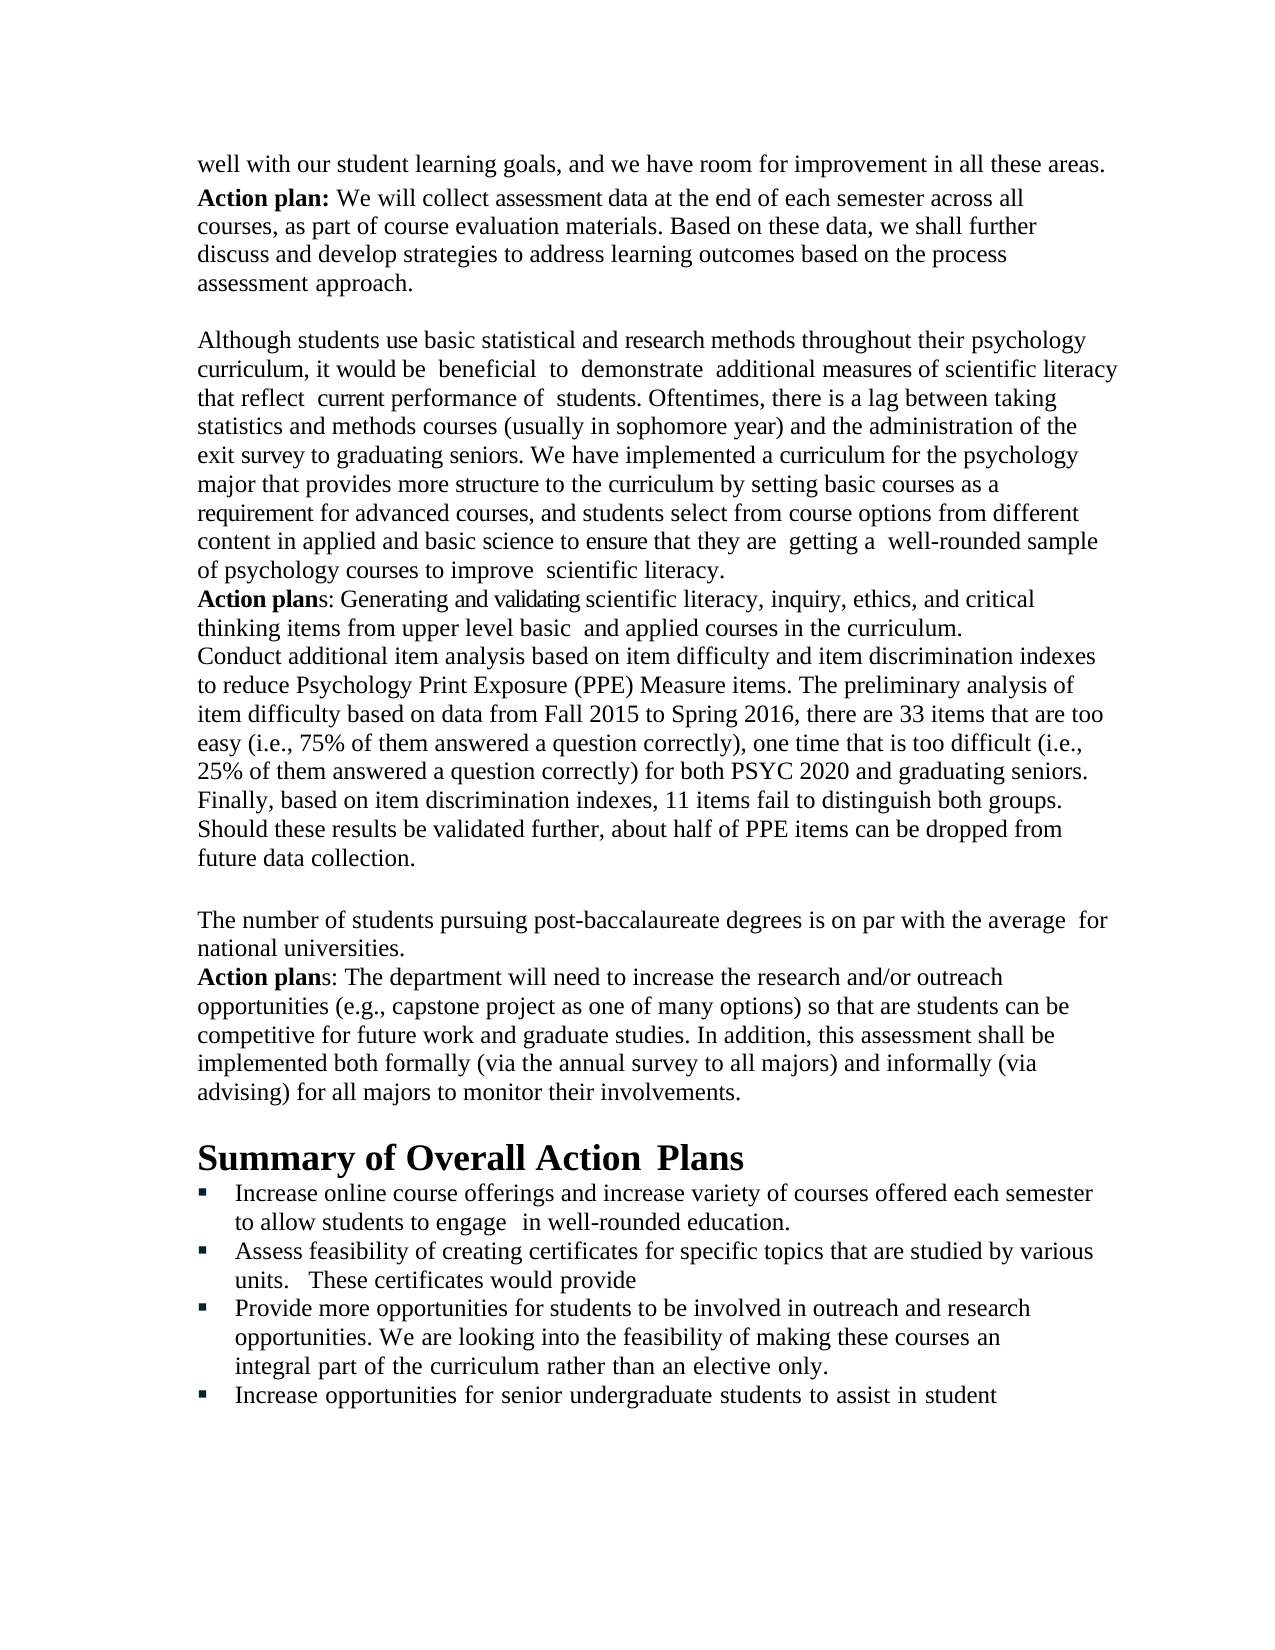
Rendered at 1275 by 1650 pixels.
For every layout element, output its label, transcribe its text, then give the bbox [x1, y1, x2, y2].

text well with our student learning goals, and we have room for improvement in all these areas. [197, 149, 1122, 178]
text Action plan: We will collect assessment data at the end of each semester across all courses, as part of course evaluation materials. Based on these data, we shall further discuss and develop strategies to address learning outcomes based on the process assessment approach. [197, 184, 1098, 296]
list Increase online course offerings and increase variety of courses offered each semester to allow students to engage in well-rounded education. [197, 1178, 1104, 1236]
text The number of students pursuing post-baccalaureate degrees is on par with the average for national universities. [197, 905, 1122, 962]
list Increase opportunities for senior undergraduate students to assist in student [197, 1380, 1131, 1408]
subtitle Summary of Overall Action Plans [197, 1135, 1131, 1178]
list Assess feasibility of creating certificates for specific topics that are studied by various units. These certificates would provide [197, 1236, 1104, 1293]
list Provide more opportunities for students to be involved in outreach and research opportunities. We are looking into the feasibility of making these courses an integral part of the curriculum rather than an elective only. [197, 1293, 1068, 1380]
text Although students use basic statistical and research methods throughout their psychology curriculum, it would be beneficial to demonstrate additional measures of scientific literacy that reflect current performance of students. Oftentimes, there is a lag between taking statistics and methods courses (usually in sophomore year) and the administration of the exit survey to graduating seniors. We have implemented a curriculum for the psychology major that provides more structure to the curriculum by setting basic courses as a requirement for advanced courses, and students select from course options from different content in applied and basic science to ensure that they are getting a well-rounded sample of psychology courses to improve scientific literacy. [197, 325, 1120, 584]
text Action plans: Generating and validating scientific literacy, inquiry, ethics, and critical thinking items from upper level basic and applied courses in the curriculum. [197, 584, 1122, 641]
text Action plans: The department will need to increase the research and/or outreach opportunities (e.g., capstone project as one of many options) so that are students can be competitive for future work and graduate studies. In addition, this assessment shall be implemented both formally (via the annual survey to all majors) and informally (via advising) for all majors to monitor their involvements. [197, 962, 1107, 1106]
text Conduct additional item analysis based on item difficulty and item discrimination indexes to reduce Psychology Print Exposure (PPE) Measure items. The preliminary analysis of item difficulty based on data from Fall 2015 to Spring 2016, there are 33 items that are too easy (i.e., 75% of them answered a question correctly), one time that is too difficult (i.e., 25% of them answered a question correctly) for both PSYC 2020 and graduating seniors. Finally, based on item discrimination indexes, 11 items fail to distinguish both groups. Should these results be validated further, about half of PPE items can be dropped from future data collection. [197, 641, 1107, 871]
